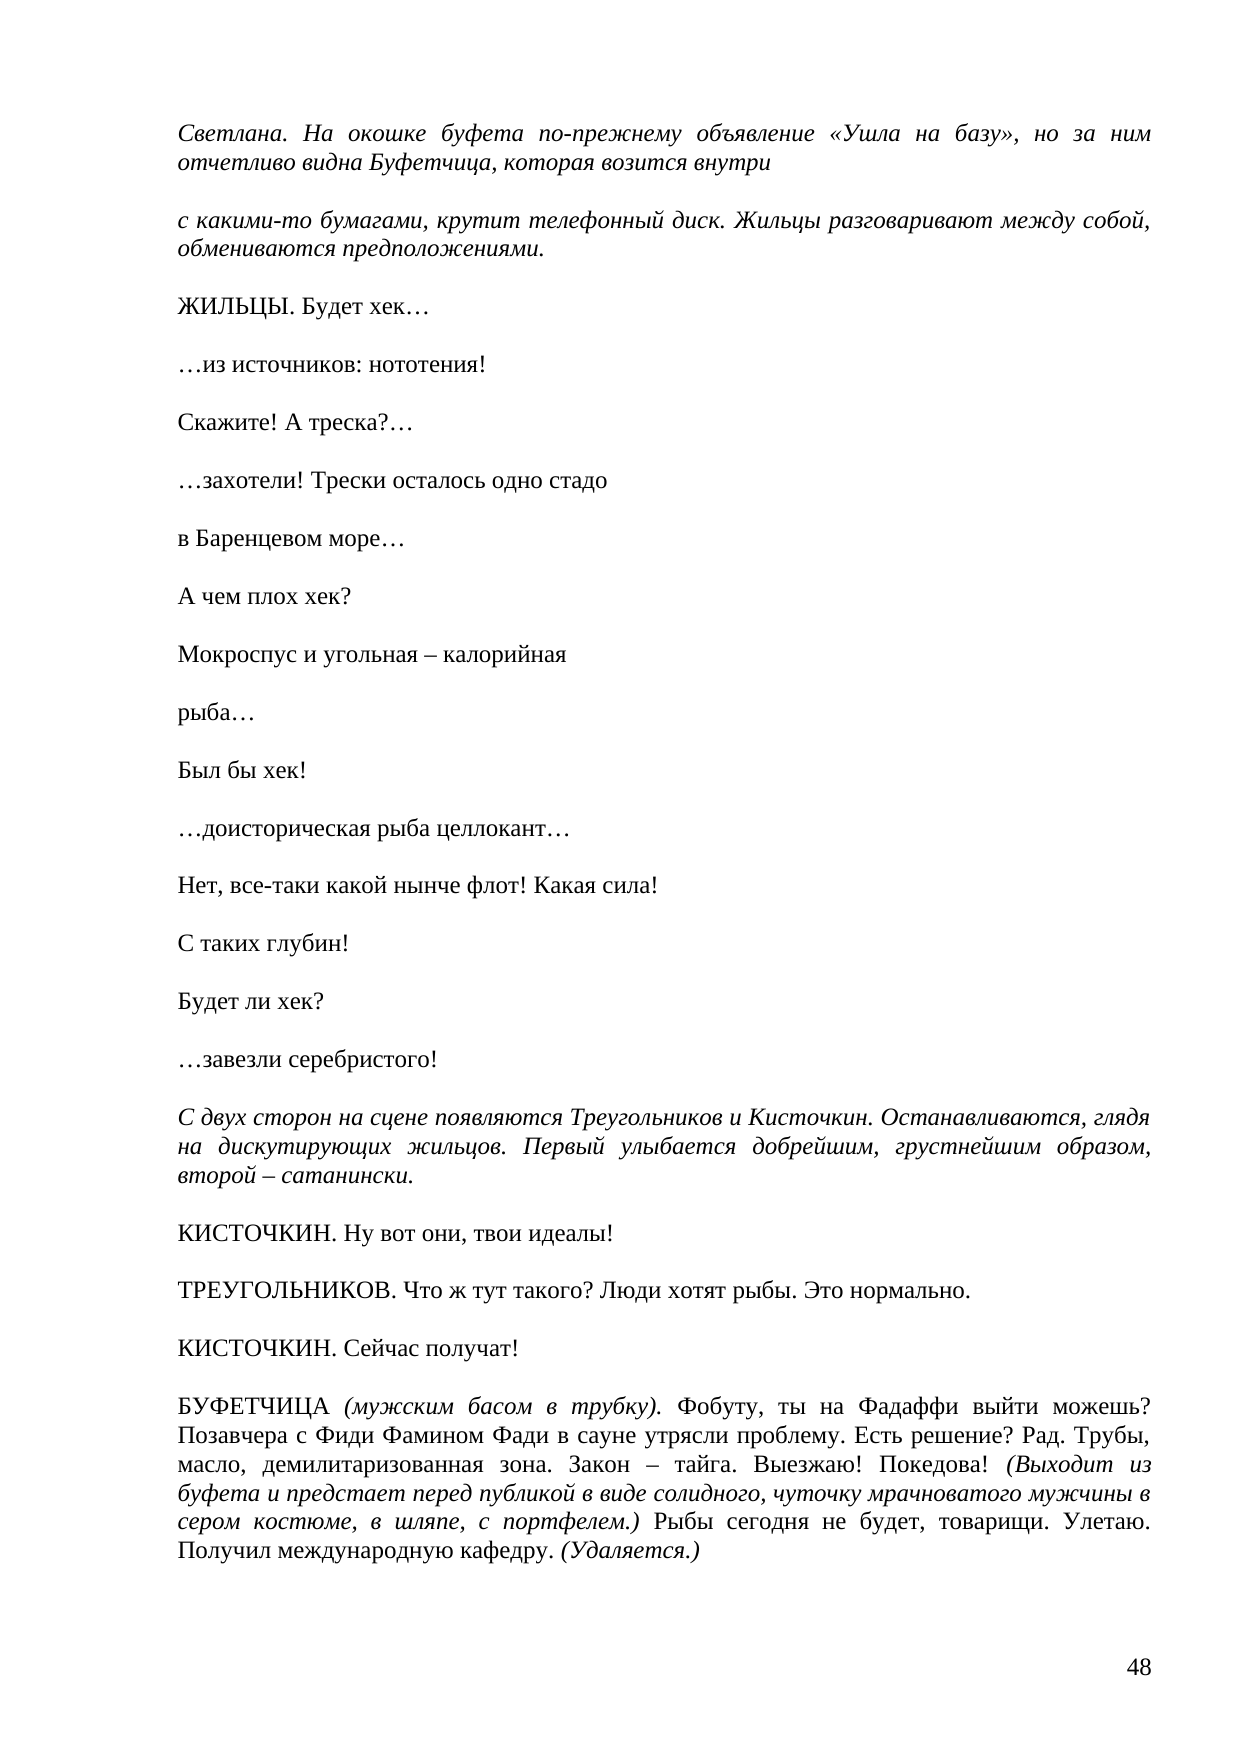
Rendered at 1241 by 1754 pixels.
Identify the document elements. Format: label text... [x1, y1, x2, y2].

text С таких глубин! [177, 928, 1152, 957]
text А чем плох хек? [177, 581, 1152, 610]
text БУФЕТЧИЦА (мужским басом в трубку). Фобуту, ты на Фадаффи выйти можешь? Позавчера с Фиди Фамином Фади в сауне утрясли проблему. Есть решение? Рад. Трубы, масло, демилитаризованная зона. Закон – тайга. Выезжаю! Покедова! (Выходит из буфета и предстает перед публикой в виде солидного, чуточку мрачноватого мужчины в сером костюме, в шляпе, с портфелем.) Рыбы сегодня не будет, товарищи. Улетаю. Получил международную кафедру. (Удаляется.) [177, 1391, 1152, 1564]
text ТРЕУГОЛЬНИКОВ. Что ж тут такого? Люди хотят рыбы. Это нормально. [177, 1276, 1152, 1304]
text Будет ли хек? [177, 986, 1152, 1015]
text Светлана. На окошке буфета по-прежнему объявление «Ушла на базу», но за ним отчетливо видна Буфетчица, которая возится внутри [177, 118, 1152, 176]
text …доисторическая рыба целлокант… [177, 813, 1152, 841]
text Нет, все-таки какой нынче флот! Какая сила! [177, 871, 1152, 899]
text …из источников: нототения! [177, 349, 1152, 378]
text …завезли серебристого! [177, 1044, 1152, 1073]
text КИСТОЧКИН. Сейчас получат! [177, 1333, 1152, 1362]
text с какими-то бумагами, крутит телефонный диск. Жильцы разговаривают между собой, обмениваются предположениями. [177, 205, 1152, 262]
text ЖИЛЬЦЫ. Будет хек… [177, 291, 1152, 320]
text в Баренцевом море… [177, 523, 1152, 552]
text Мокроспус и угольная – калорийная [177, 639, 1152, 668]
text …захотели! Трески осталось одно стадо [177, 465, 1152, 494]
text Скажите! А треска?… [177, 407, 1152, 436]
text Был бы хек! [177, 755, 1152, 783]
text С двух сторон на сцене появляются Треугольников и Кисточкин. Останавливаются, глядя на дискутирующих жильцов. Первый улыбается добрейшим, грустнейшим образом, второй – сатанински. [177, 1102, 1152, 1188]
text рыба… [177, 697, 1152, 726]
text КИСТОЧКИН. Ну вот они, твои идеалы! [177, 1218, 1152, 1246]
